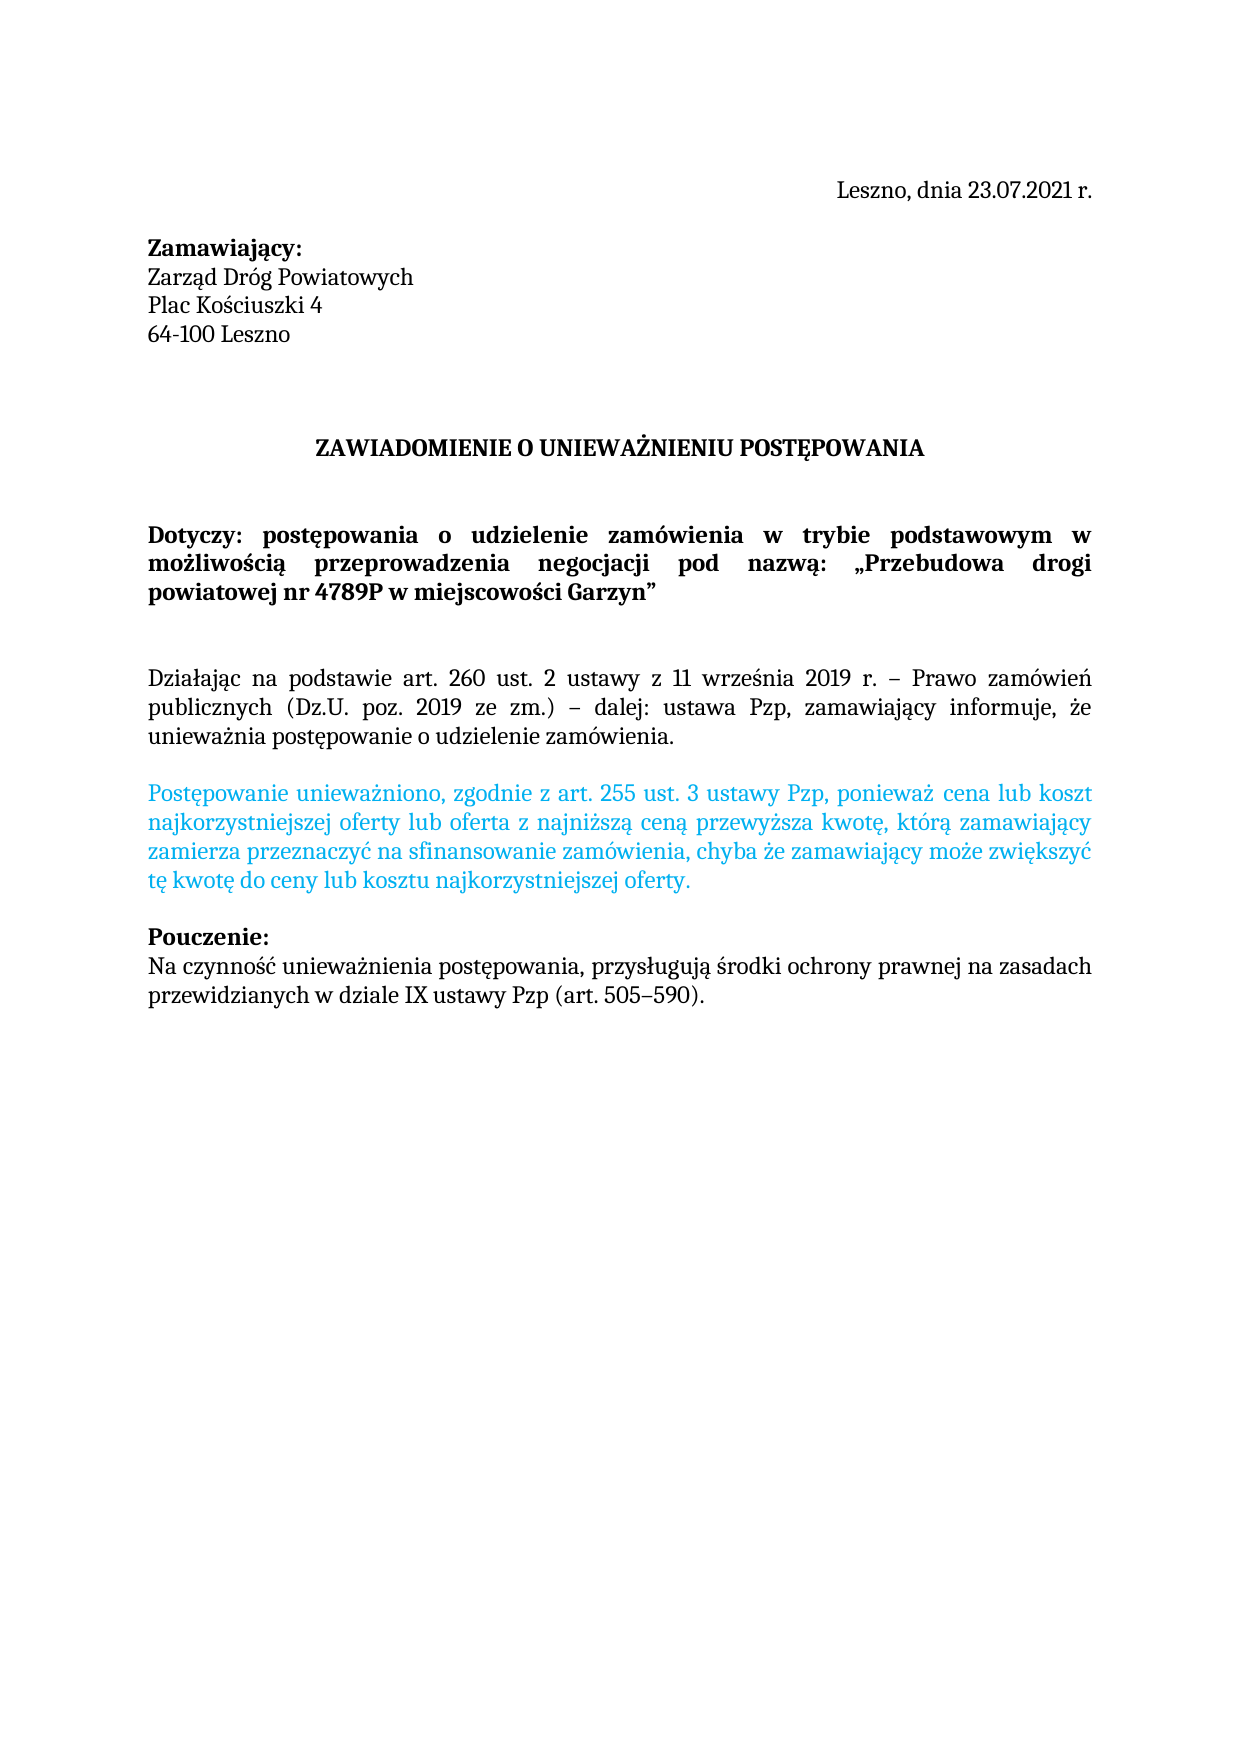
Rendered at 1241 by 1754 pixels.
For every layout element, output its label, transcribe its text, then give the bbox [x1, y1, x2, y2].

text Na czynność unieważnienia postępowania, przysługują środki ochrony prawnej na zasadach przewidzianych w dziale IX ustawy Pzp (art. 505–590). [148, 952, 1093, 1009]
text Pouczenie: [148, 923, 1093, 952]
text Plac Kościuszki 4 [148, 291, 1093, 320]
text Działając na podstawie art. 260 ust. 2 ustawy z 11 września 2019 r. – Prawo zamówień publicznych (Dz.U. poz. 2019 ze zm.) – dalej: ustawa Pzp, zamawiający informuje, że unieważnia postępowanie o udzielenie zamówienia. [148, 664, 1093, 751]
text Zamawiający: [148, 234, 1093, 263]
text Zarząd Dróg Powiatowych [148, 263, 1093, 291]
text 64-100 Leszno [148, 320, 1093, 349]
text Postępowanie unieważniono, zgodnie z art. 255 ust. 3 ustawy Pzp, ponieważ cena lub koszt najkorzystniejszej oferty lub oferta z najniższą ceną przewyższa kwotę, którą zamawiający zamierza przeznaczyć na sfinansowanie zamówienia, chyba że zamawiający może zwiększyć tę kwotę do ceny lub kosztu najkorzystniejszej oferty. [148, 779, 1093, 894]
text Dotyczy: postępowania o udzielenie zamówienia w trybie podstawowym w możliwością przeprowadzenia negocjacji pod nazwą: „Przebudowa drogi powiatowej nr 4789P w miejscowości Garzyn” [148, 521, 1093, 607]
text Leszno, dnia 23.07.2021 r. [118, 176, 1093, 205]
text ZAWIADOMIENIE O UNIEWAŻNIENIU POSTĘPOWANIA [148, 434, 1093, 463]
